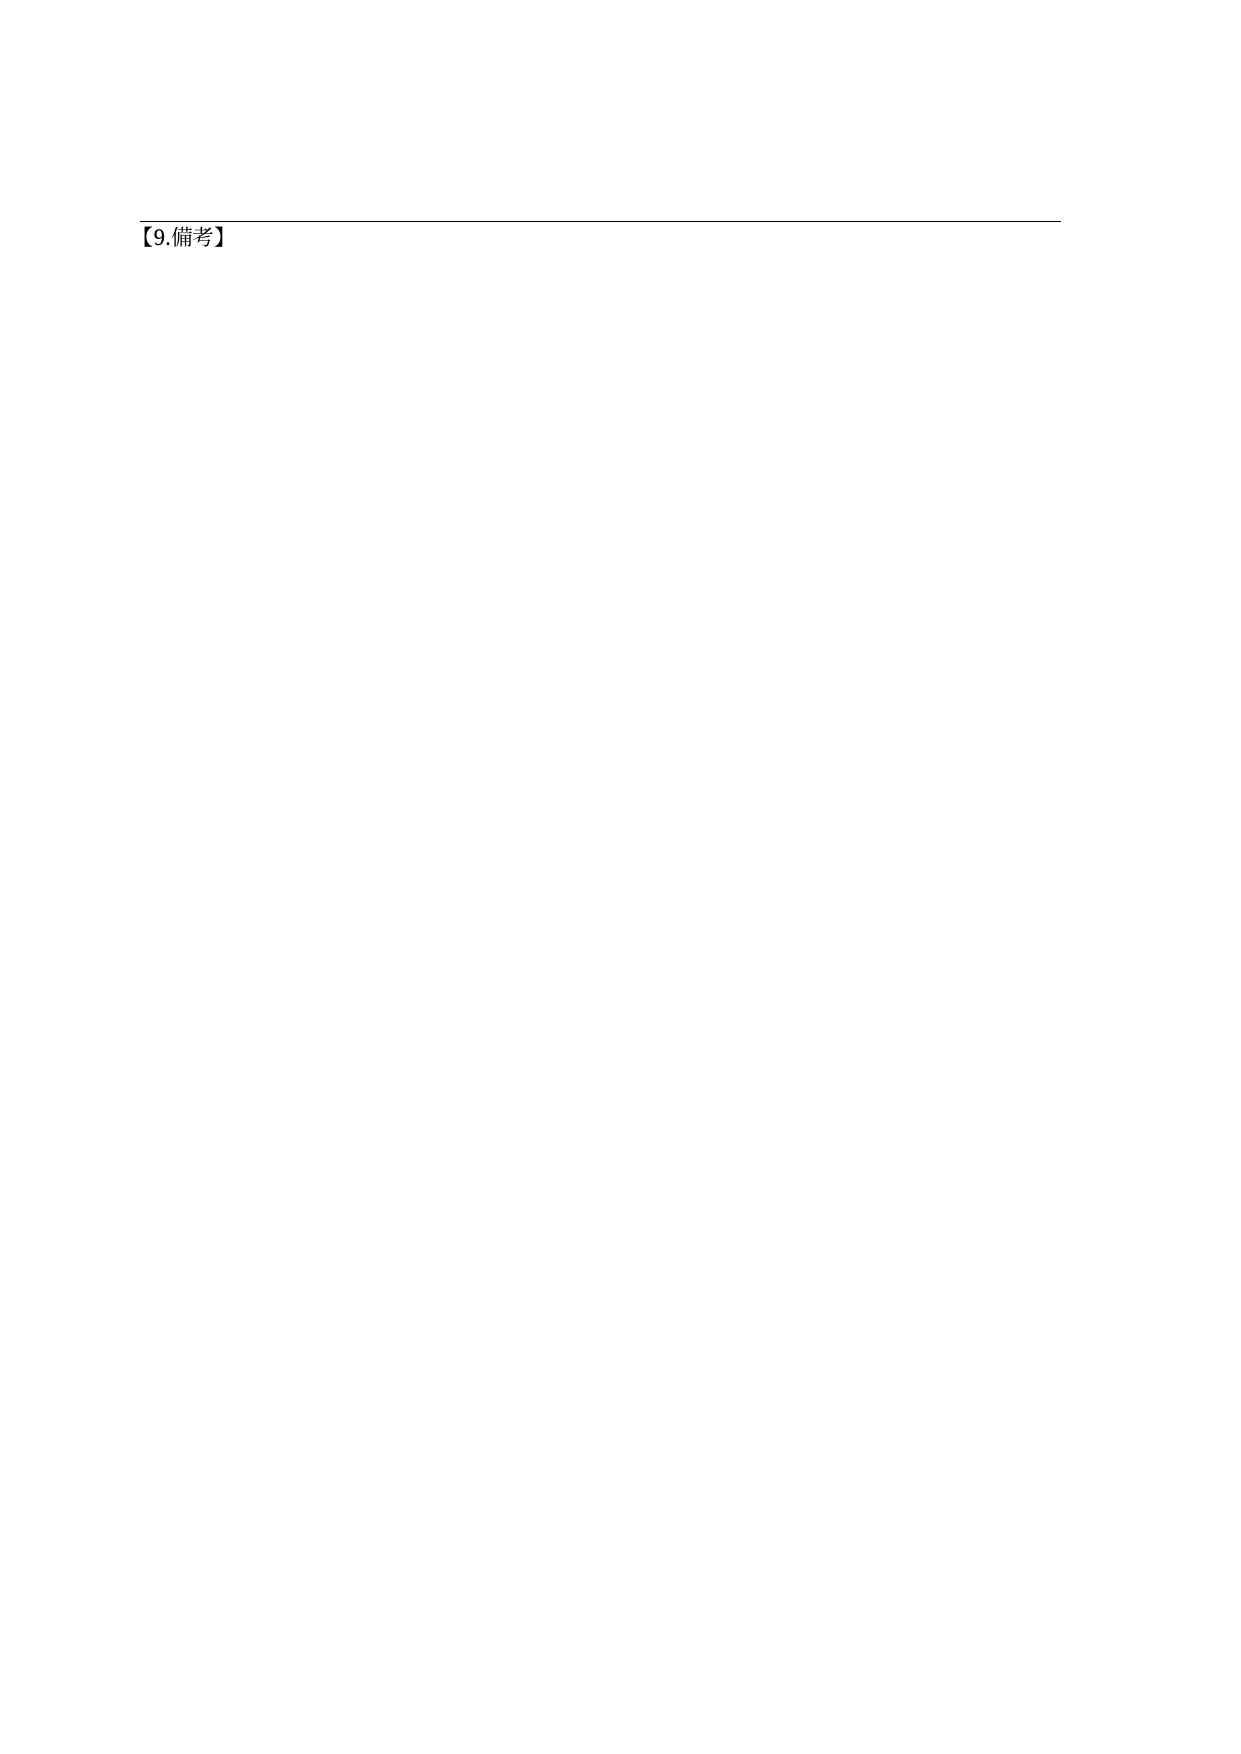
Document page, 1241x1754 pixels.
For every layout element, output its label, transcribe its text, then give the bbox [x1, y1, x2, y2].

text 【9.備考】 [131, 217, 1125, 254]
